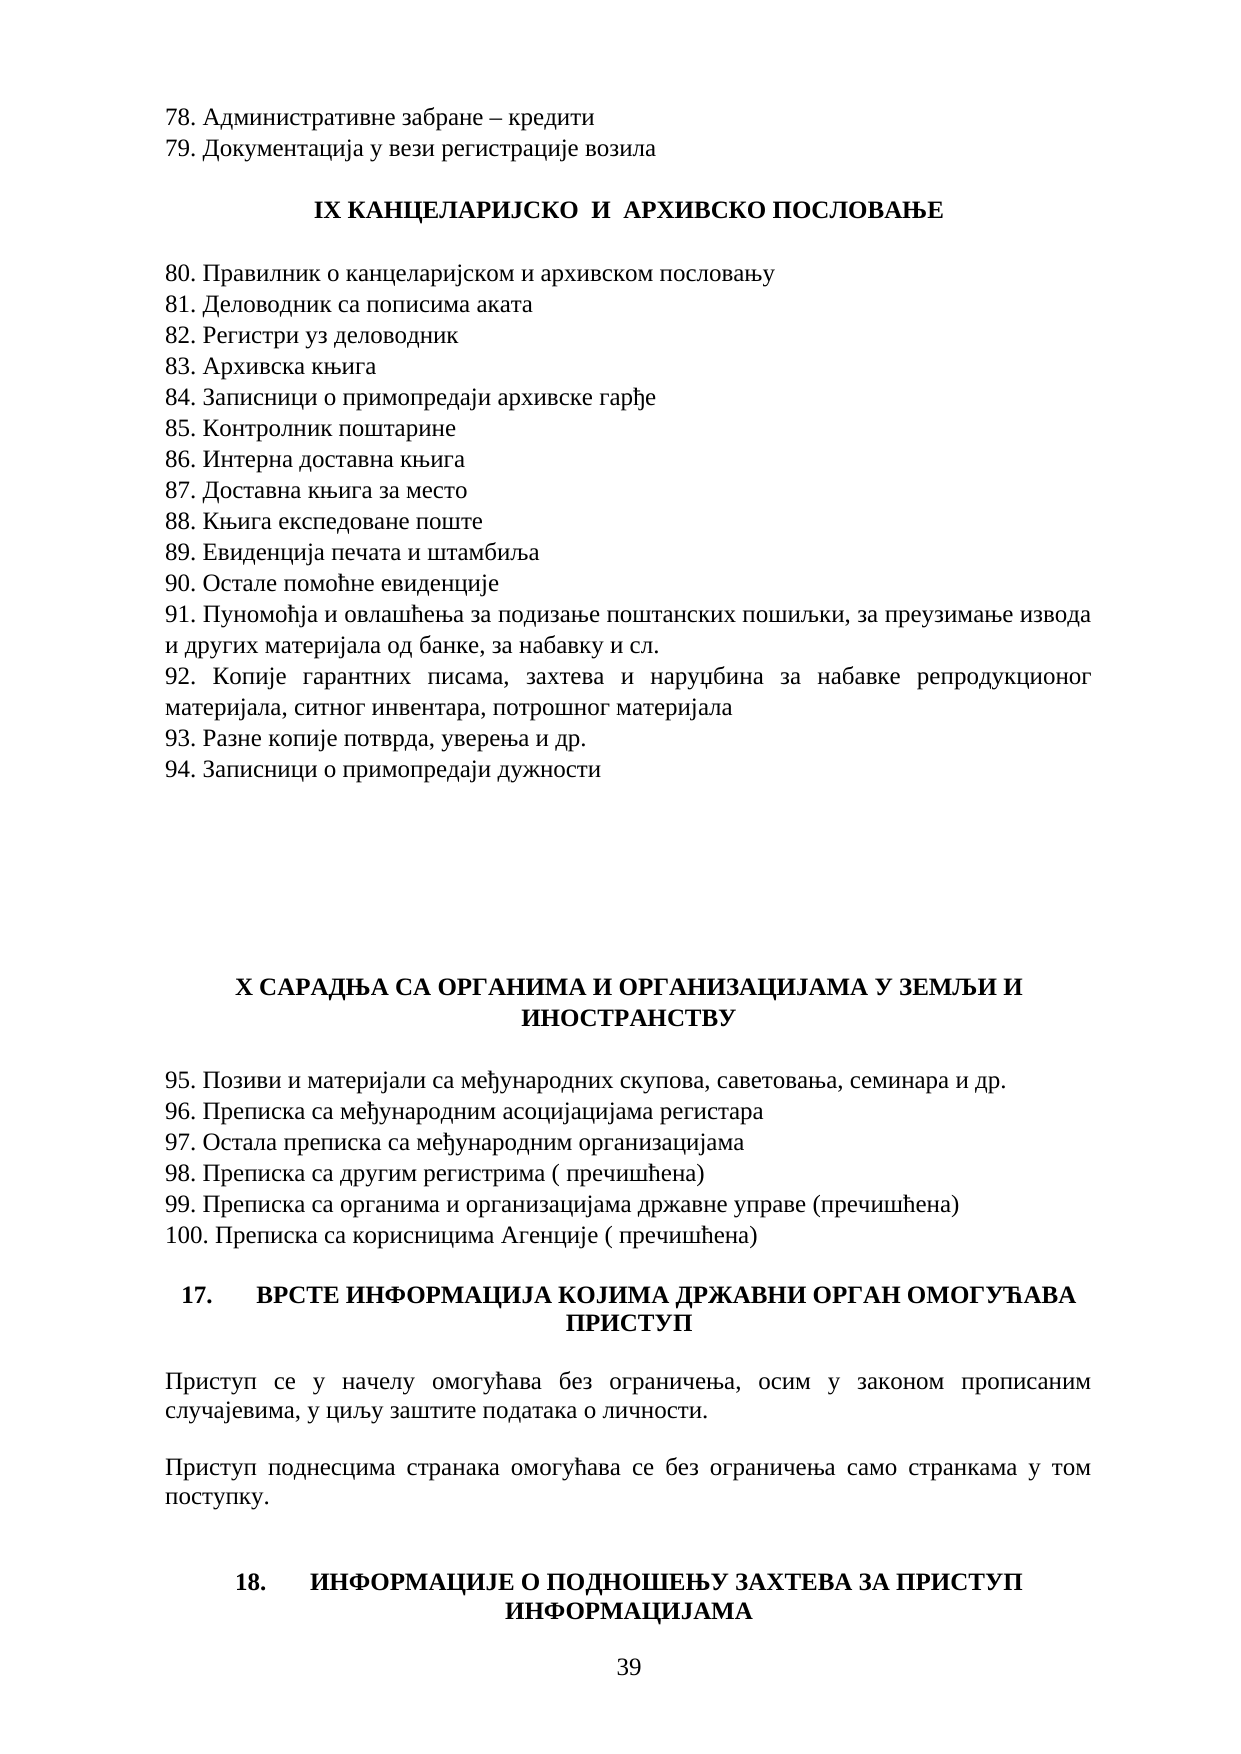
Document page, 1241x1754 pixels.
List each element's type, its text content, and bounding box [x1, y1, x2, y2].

text IX КАНЦЕЛАРИЈСКО И АРХИВСКО ПОСЛОВАЊЕ [165, 196, 1093, 224]
text 78. Административне забране – кредити [165, 102, 1093, 131]
text 89. Евиденција печата и штамбиља [165, 537, 1093, 566]
text 82. Регистри уз деловодник [165, 320, 1093, 348]
text 98. Преписка са другим регистрима ( пречишћена) [165, 1158, 1093, 1187]
text 93. Разне копије потврда, уверења и др. [165, 723, 1093, 752]
text 86. Интерна доставна књига [165, 444, 1093, 473]
text X САРАДЊА СА ОРГАНИМА И ОРГАНИЗАЦИЈАМА У ЗЕМЉИ И ИНОСТРАНСТВУ [165, 972, 1093, 1031]
text 83. Архивска књига [165, 351, 1093, 379]
text 88. Књига експедоване поште [165, 506, 1093, 535]
text 96. Преписка са међународним асоцијацијама регистара [165, 1096, 1093, 1124]
text 81. Деловодник са пописима аката [165, 289, 1093, 317]
text 91. Пуномоћја и овлашћења за подизање поштанских пошиљки, за преузимање извода и других материјала од банке, за набавку и сл. [165, 599, 1093, 659]
text 100. Преписка са корисницима Агенције ( пречишћена) [165, 1220, 1093, 1249]
text 90. Остале помоћне евиденције [165, 568, 1093, 597]
text 85. Контролник поштарине [165, 413, 1093, 442]
list ИНФОРМАЦИЈЕ О ПОДНОШЕЊУ ЗАХТЕВА ЗА ПРИСТУП ИНФОРМАЦИЈАМА [165, 1567, 1093, 1625]
list ВРСТЕ ИНФОРМАЦИЈА КОЈИМА ДРЖАВНИ ОРГАН ОМОГУЋАВА ПРИСТУП [165, 1280, 1093, 1337]
text 95. Позиви и материјали са међународних скупова, саветовања, семинара и др. [165, 1065, 1093, 1093]
text 80. Правилник о канцеларијском и архивском пословању [165, 258, 1093, 286]
list Приступ сe у начeлу омогућава бeз ограничeња, осим у законом прописаним случајeвима, у циљу заштитe података о личности. [165, 1366, 1093, 1423]
text 99. Преписка са органима и организацијама државне управе (пречишћена) [165, 1189, 1093, 1218]
text 79. Документација у вези регистрације возила [165, 133, 1093, 162]
text 92. Копије гарантних писама, захтева и наруџбина за набавке репродукционог материјала, ситног инвентара, потрошног материјала [165, 661, 1093, 721]
text 87. Доставна књига за место [165, 475, 1093, 504]
text 84. Записници о примопредаји архивске гарђе [165, 382, 1093, 411]
text 97. Остала преписка са међународним организацијама [165, 1127, 1093, 1156]
text 94. Записници о примопредаји дужности [165, 754, 1093, 783]
list Приступ поднeсцима странака омогућава сe бeз ограничeња само странкама у том поступку. [165, 1452, 1093, 1510]
